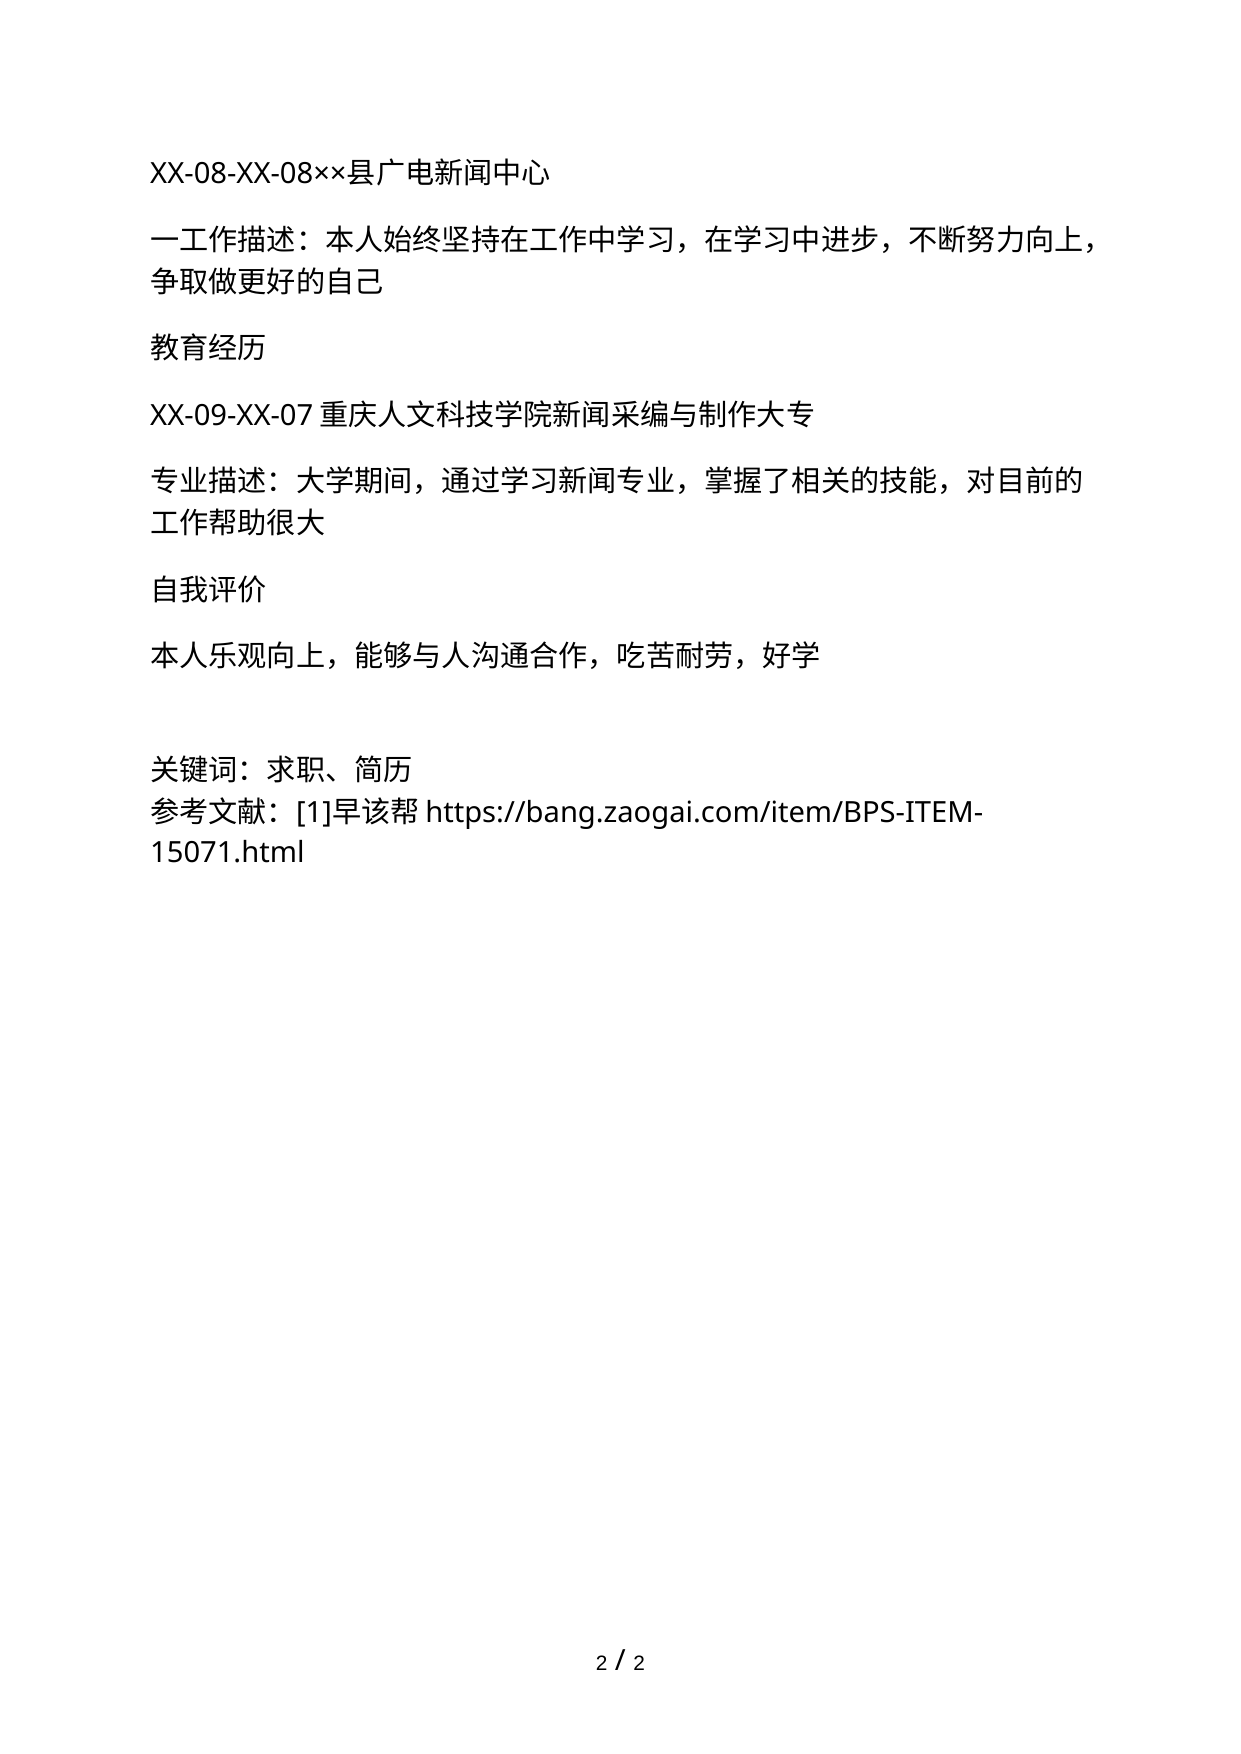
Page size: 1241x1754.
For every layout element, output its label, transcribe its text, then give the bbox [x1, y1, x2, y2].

text 自我评价 [150, 566, 1090, 608]
text 专业描述：大学期间，通过学习新闻专业，掌握了相关的技能，对目前的工作帮助很大 [150, 457, 1090, 542]
text 教育经历 [150, 325, 1090, 367]
text XX-08-XX-08××县广电新闻中心 [150, 150, 1090, 192]
text 本人乐观向上，能够与人沟通合作，吃苦耐劳，好学 [150, 632, 1090, 674]
text 一工作描述：本人始终坚持在工作中学习，在学习中进步，不断努力向上，争取做更好的自己 [150, 216, 1090, 301]
text XX-09-XX-07重庆人文科技学院新闻采编与制作大专 [150, 391, 1090, 433]
text 参考文献：[1]早该帮https://bang.zaogai.com/item/BPS-ITEM-15071.html [150, 789, 1090, 871]
text 关键词：求职、简历 [150, 746, 1090, 789]
